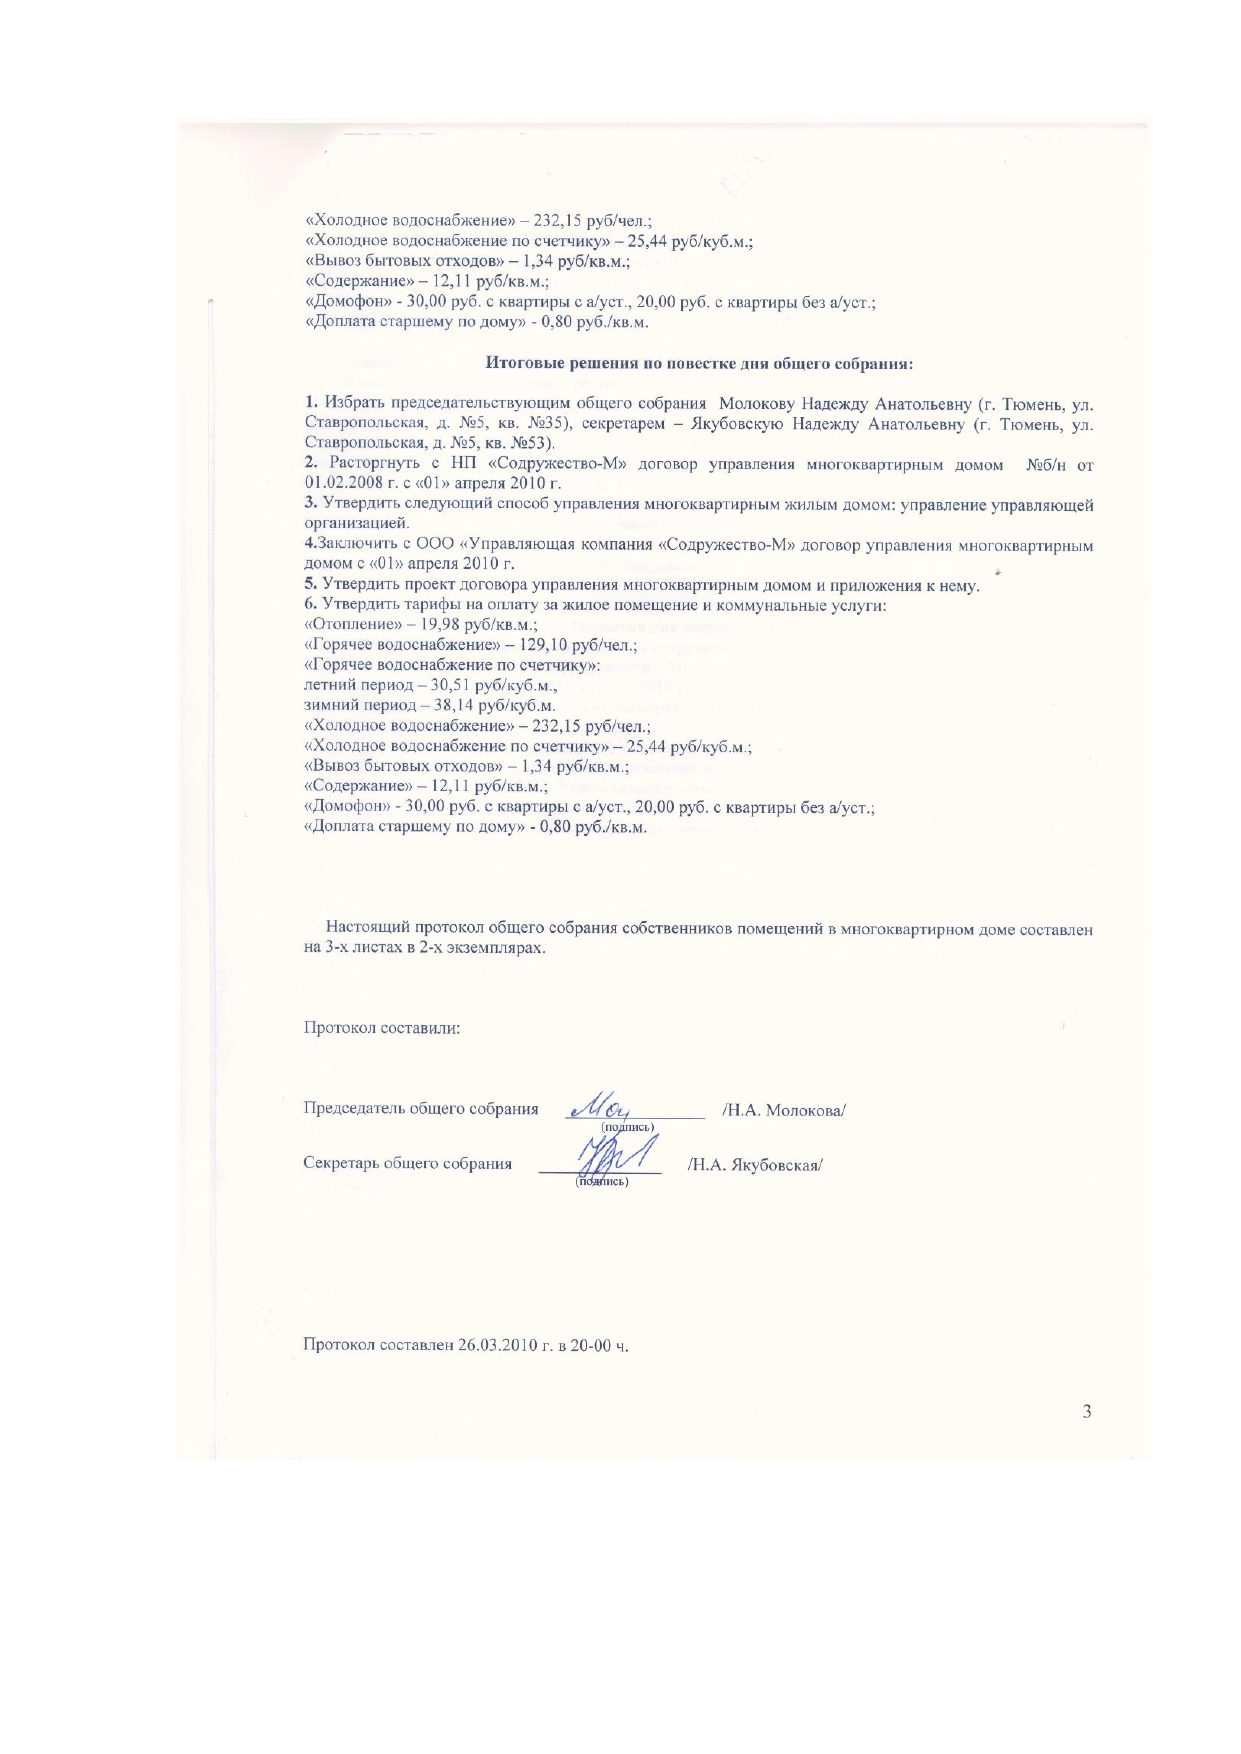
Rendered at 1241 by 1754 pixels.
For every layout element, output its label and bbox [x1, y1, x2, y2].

picture [177, 118, 1152, 1460]
